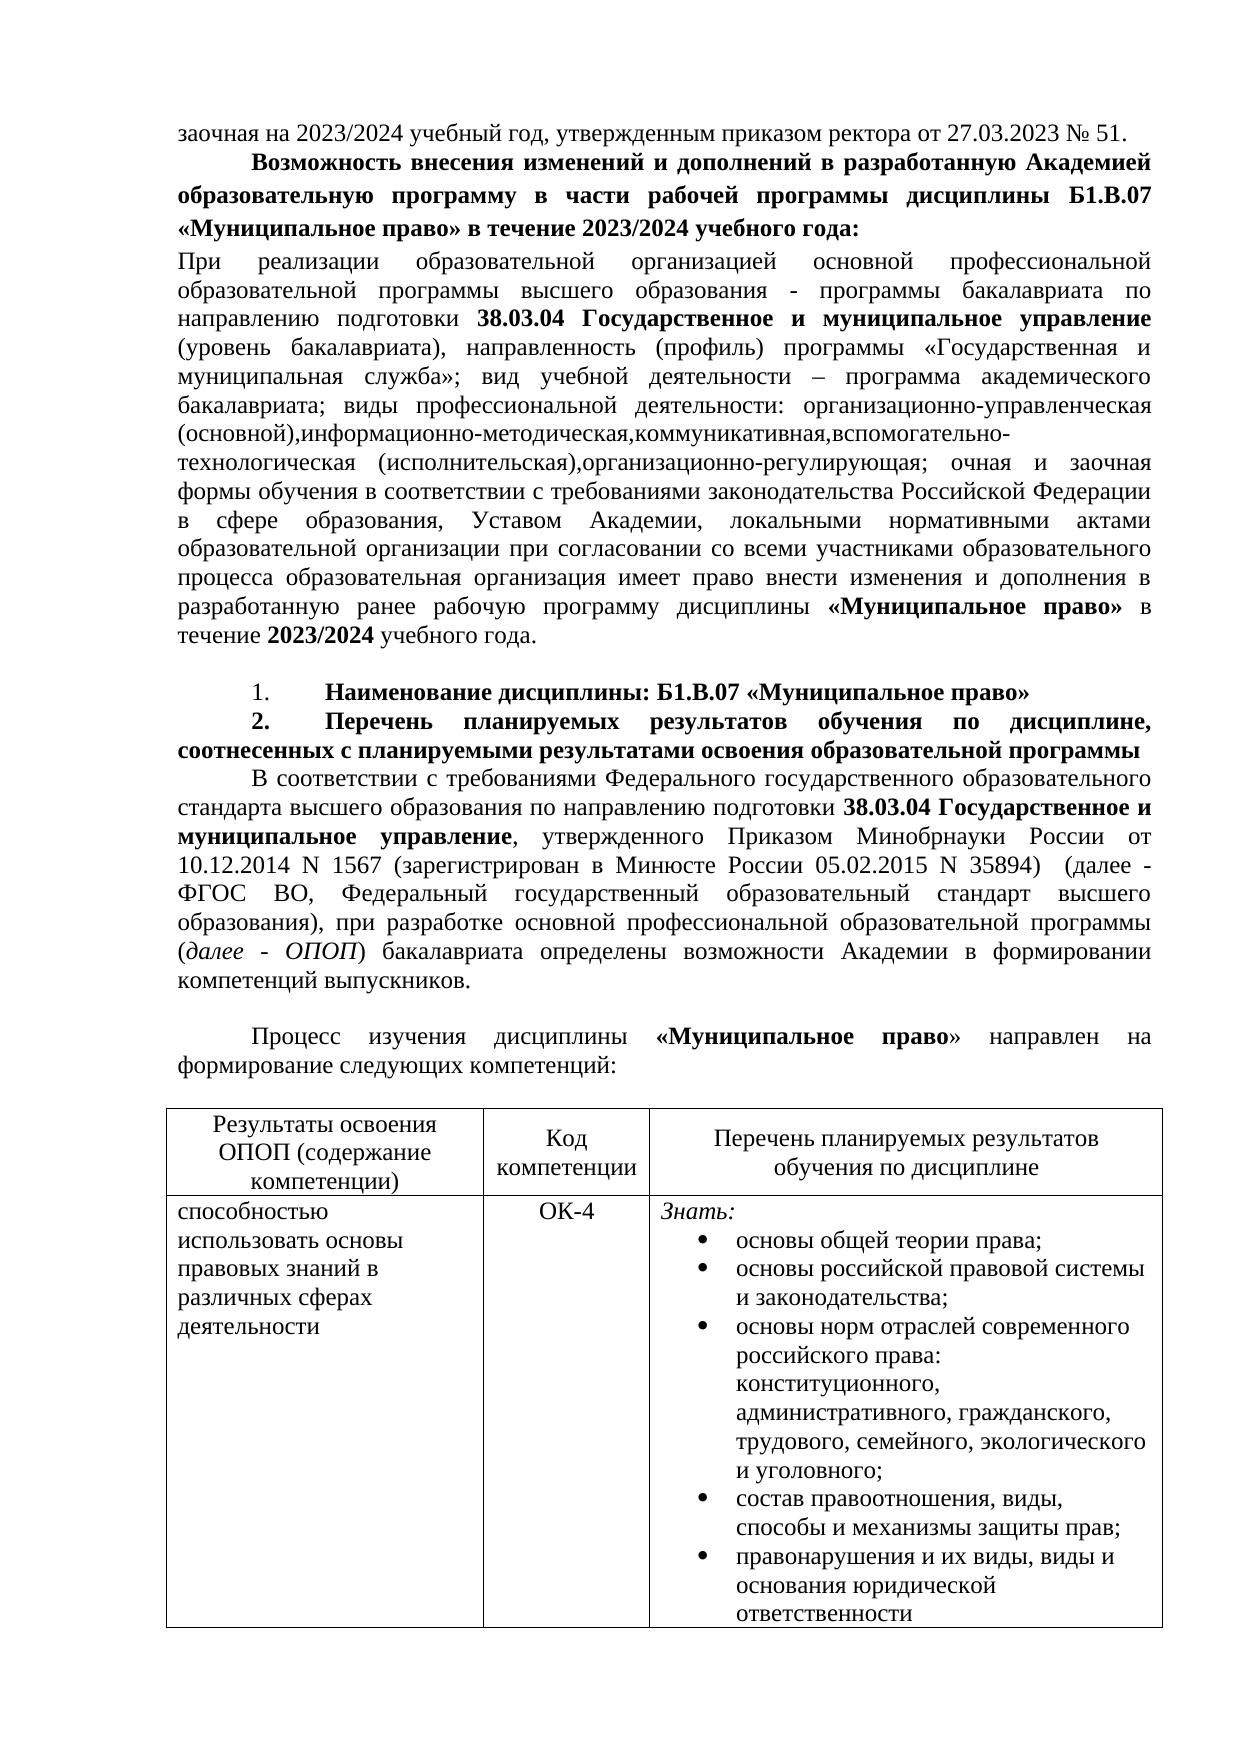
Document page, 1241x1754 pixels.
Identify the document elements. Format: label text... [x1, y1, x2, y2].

text Возможность внесения изменений и дополнений в разработанную Академией образовательную программу в части рабочей программы дисциплины Б1.В.07 «Муниципальное право» в течение 2023/2024 учебного года: [177, 147, 1152, 242]
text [177, 118, 1152, 147]
table_header Результаты освоения ОПОП (содержание компетенции) [167, 1109, 483, 1195]
table_header Код компетенции [484, 1109, 649, 1195]
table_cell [167, 1196, 483, 1627]
table_cell ОК-4 [484, 1196, 649, 1627]
list Перечень планируемых результатов обучения по дисциплине, соотнесенных с планируемыми результатами освоения образовательной программы [177, 706, 1152, 763]
text При реализации образовательной организацией основной профессиональной образовательной программы высшего образования - программы бакалавриата по направлению подготовки 38.03.04 Государственное и муниципальное управление (уровень бакалавриата), направленность (профиль) программы «Государственная и муниципальная служба»; вид учебной деятельности – программа академического бакалавриата; виды профессиональной деятельности: организационно-управленческая (основной),информационно-методическая,коммуникативная,вспомогательно-технологическая (исполнительская),организационно-регулирующая; очная и заочная формы обучения в соответствии с требованиями законодательства Российской Федерации в сфере образования, Уставом Академии, локальными нормативными актами образовательной организации при согласовании со всеми участниками образовательного процесса образовательная организация имеет право внести изменения и дополнения в разработанную ранее рабочую программу дисциплины «Муниципальное право» в течение 2023/2024 учебного года. [177, 246, 1152, 648]
text Процесс изучения дисциплины «Муниципальное право» направлен на формирование следующих компетенций: [177, 1021, 1152, 1079]
table_header Перечень планируемых результатов обучения по дисциплине [650, 1109, 1162, 1195]
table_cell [650, 1196, 1162, 1627]
text В соответствии с требованиями Федерального государственного образовательного стандарта высшего образования по направлению подготовки 38.03.04 Государственное и муниципальное управление, утвержденного Приказом Минобрнауки России от 10.12.2014 N 1567 (зарегистрирован в Минюсте России 05.02.2015 N 35894) (далее - ФГОС ВО, Федеральный государственный образовательный стандарт высшего образования), при разработке основной профессиональной образовательной программы (далее - ОПОП) бакалавриата определены возможности Академии в формировании компетенций выпускников. [177, 763, 1152, 993]
list Наименование дисциплины: Б1.В.07 «Муниципальное право» [177, 677, 1152, 706]
